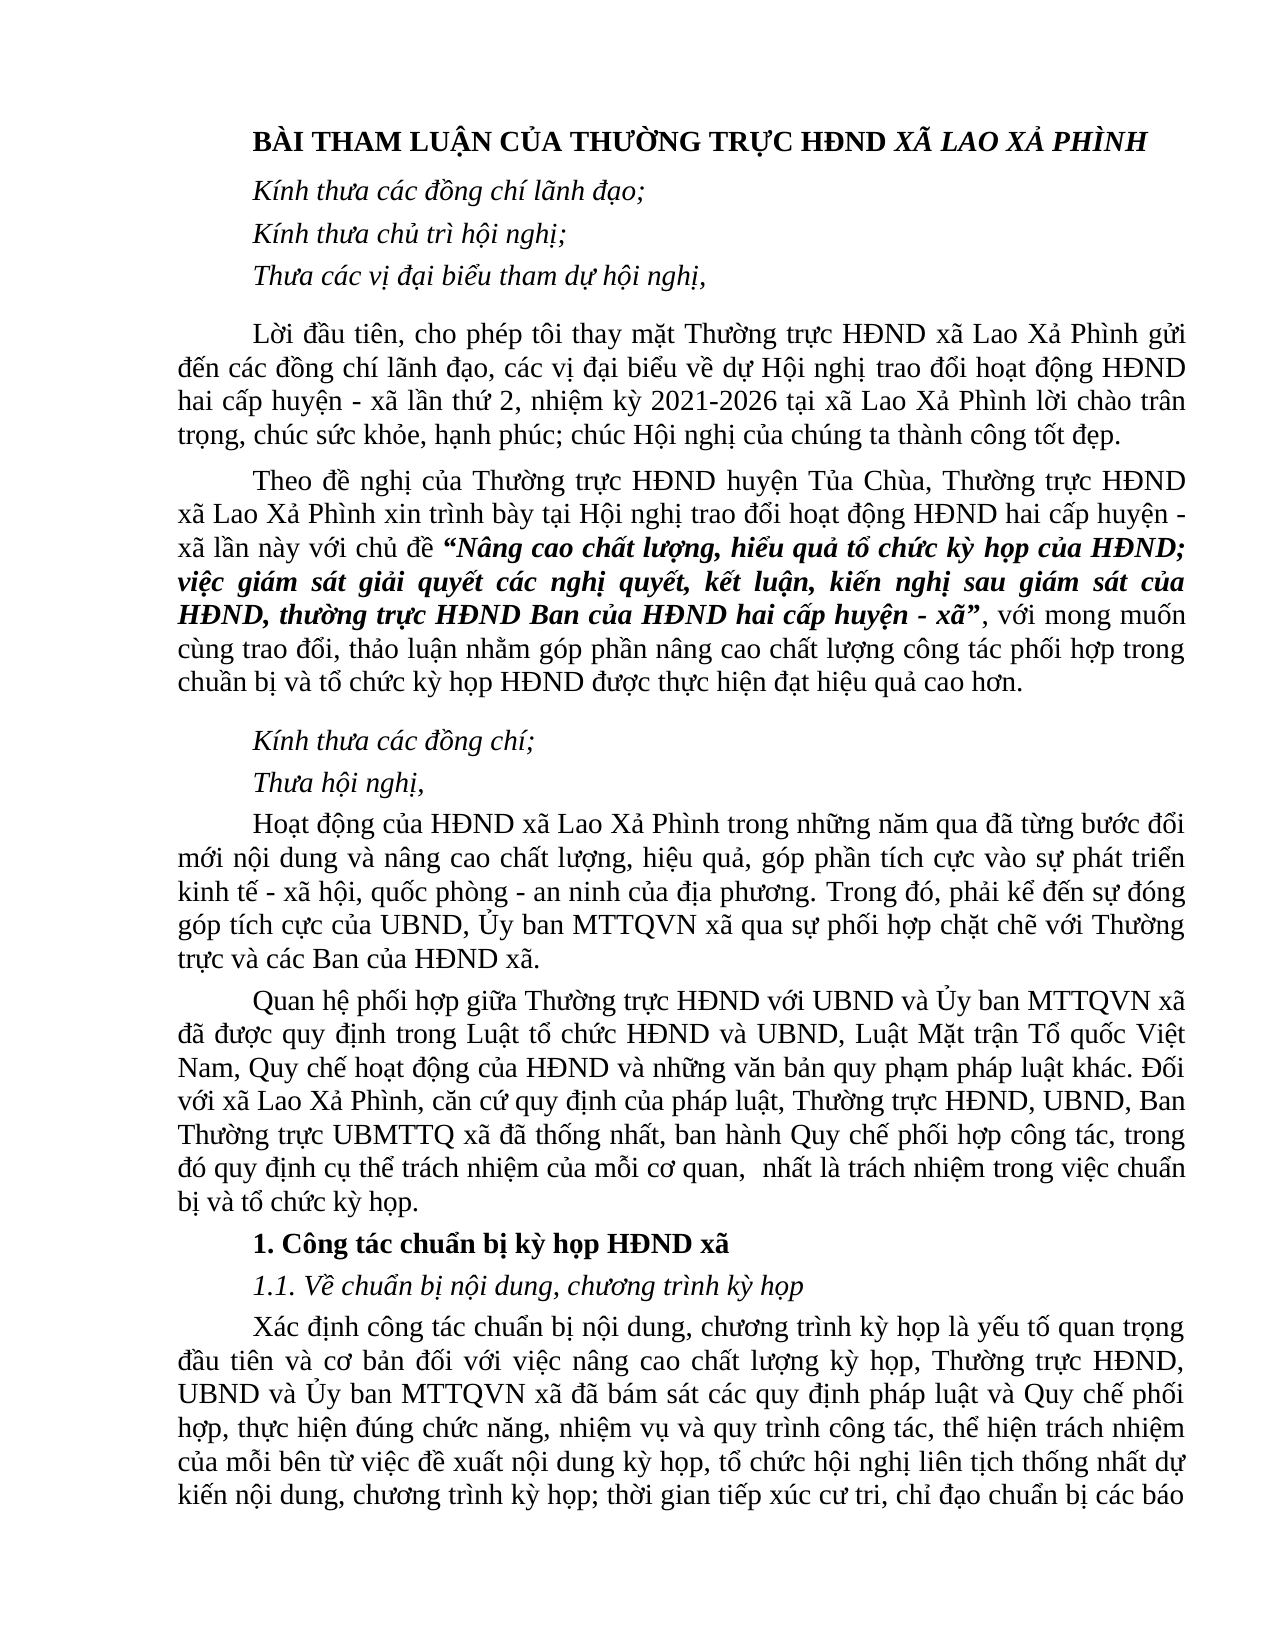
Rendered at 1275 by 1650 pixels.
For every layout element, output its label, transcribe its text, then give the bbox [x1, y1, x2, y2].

text Hoạt động của HĐND xã Lao Xả Phình trong những năm qua đã từng bước đổi mới nội dung và nâng cao chất lượng, hiệu quả, góp phần tích cực vào sự phát triển kinh tế - xã hội, quốc phòng - an ninh của địa phương. Trong đó, phải kể đến sự đóng góp tích cực của UBND, Ủy ban MTTQVN xã qua sự phối hợp chặt chẽ với Thường trực và các Ban của HĐND xã. [177, 807, 1186, 974]
text Quan hệ phối hợp giữa Thường trực HĐND với UBND và Ủy ban MTTQVN xã đã được quy định trong Luật tổ chức HĐND và UBND, Luật Mặt trận Tổ quốc Việt Nam, Quy chế hoạt động của HĐND và những văn bản quy phạm pháp luật khác. Đối với xã Lao Xả Phình, căn cứ quy định của pháp luật, Thường trực HĐND, UBND, Ban Thường trực UBMTTQ xã đã thống nhất, ban hành Quy chế phối hợp công tác, trong đó quy định cụ thể trách nhiệm của mỗi cơ quan, nhất là trách nhiệm trong việc chuẩn bị và tổ chức kỳ họp. [177, 983, 1186, 1217]
text 1. Công tác chuẩn bị kỳ họp HĐND xã [177, 1226, 1186, 1259]
text Kính thưa chủ trì hội nghị; [177, 216, 1186, 249]
text Thưa hội nghị, [177, 765, 1186, 798]
text Theo đề nghị của Thường trực HĐND huyện Tủa Chùa, Thường trực HĐND xã Lao Xả Phình xin trình bày tại Hội nghị trao đổi hoạt động HĐND hai cấp huyện - xã lần này với chủ đề “Nâng cao chất lượng, hiểu quả tổ chức kỳ họp của HĐND; việc giám sát giải quyết các nghị quyết, kết luận, kiến nghị sau giám sát của HĐND, thường trực HĐND Ban của HĐND hai cấp huyện - xã”, với mong muốn cùng trao đổi, thảo luận nhằm góp phần nâng cao chất lượng công tác phối hợp trong chuần bị và tổ chức kỳ họp HĐND được thực hiện đạt hiệu quả cao hơn. [177, 463, 1186, 698]
text Kính thưa các đồng chí; [177, 723, 1186, 756]
text Lời đầu tiên, cho phép tôi thay mặt Thường trực HĐND xã Lao Xả Phình gửi đến các đồng chí lãnh đạo, các vị đại biểu về dự Hội nghị trao đổi hoạt động HĐND hai cấp huyện - xã lần thứ 2, nhiệm kỳ 2021-2026 tại xã Lao Xả Phình lời chào trân trọng, chúc sức khỏe, hạnh phúc; chúc Hội nghị của chúng ta thành công tốt đẹp. [177, 316, 1186, 451]
text Kính thưa các đồng chí lãnh đạo; [177, 167, 1186, 207]
text 1.1. Về chuẩn bị nội dung, chương trình kỳ họp [177, 1268, 1186, 1301]
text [177, 1309, 1186, 1511]
text Thưa các vị đại biểu tham dự hội nghị, [177, 258, 1186, 291]
text BÀI THAM LUẬN CỦA THƯỜNG TRỰC HĐND XÃ LAO XẢ PHÌNH [177, 118, 1186, 158]
